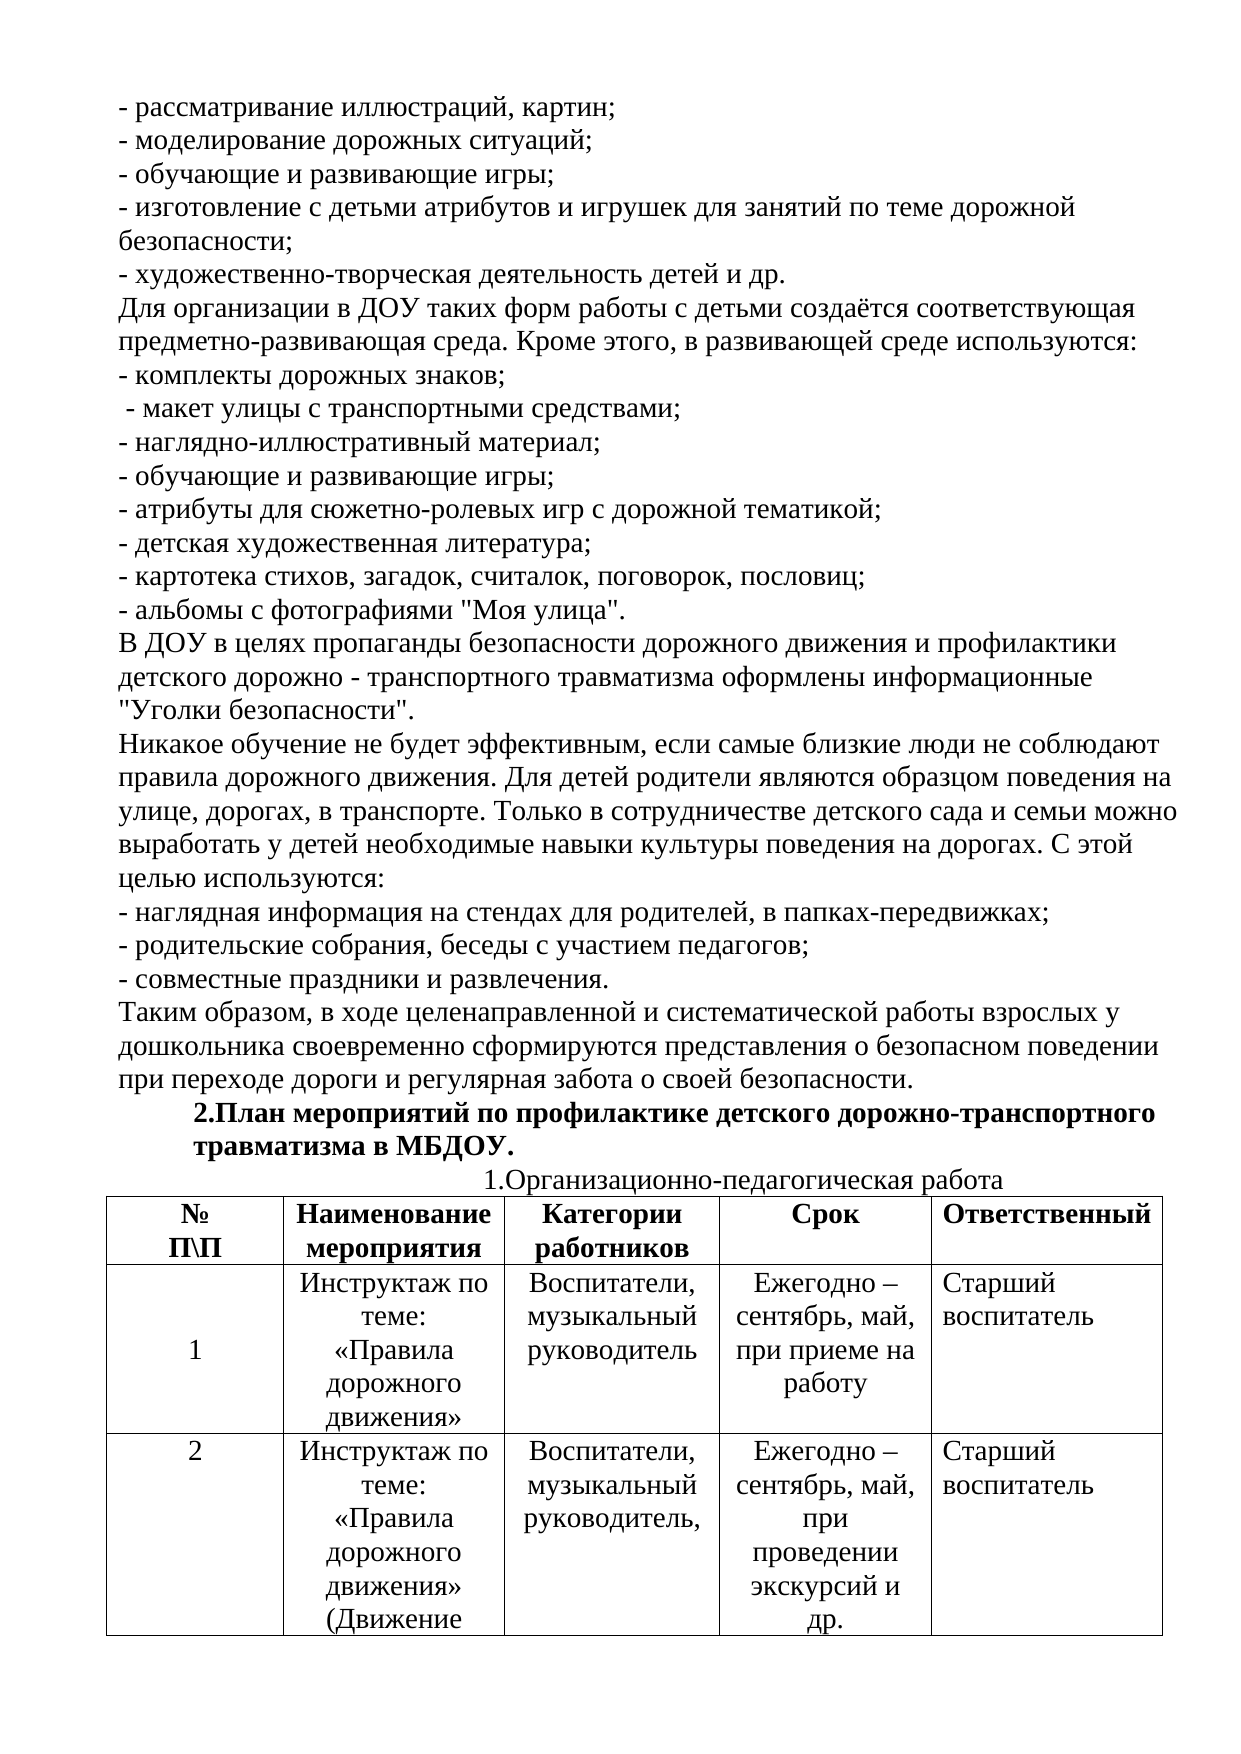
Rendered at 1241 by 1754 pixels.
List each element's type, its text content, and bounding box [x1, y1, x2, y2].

table_cell Старший воспитатель [932, 1434, 1162, 1635]
table_header Наименование мероприятия [284, 1197, 504, 1264]
text - наглядно-иллюстративный материал; [118, 424, 1181, 458]
table_header Срок [720, 1197, 931, 1264]
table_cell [505, 1434, 719, 1635]
text - обучающие и развивающие игры; [118, 458, 1181, 491]
text - обучающие и развивающие игры; [118, 156, 1181, 189]
text - совместные праздники и развлечения. [118, 961, 1181, 994]
text Никакое обучение не будет эффективным, если самые близкие люди не соблюдают правила дорожного движения. Для детей родители являются образцом поведения на улице, дорогах, в транспорте. Только в сотрудничестве детского сада и семьи можно выработать у детей необходимые навыки культуры поведения на дорогах. С этой целью используются: [118, 726, 1181, 894]
text В ДОУ в целях пропаганды безопасности дорожного движения и профилактики детского дорожно - транспортного травматизма оформлены информационные "Уголки безопасности". [118, 625, 1181, 726]
text Таким образом, в ходе целенаправленной и систематической работы взрослых у дошкольника своевременно сформируются представления о безопасном поведении при переходе дороги и регулярная забота о своей безопасности. [118, 994, 1181, 1095]
table_cell Инструктаж по теме: «Правила дорожного движения» [284, 1265, 504, 1432]
text - картотека стихов, загадок, считалок, поговорок, пословиц; [118, 558, 1181, 592]
text - художественно-творческая деятельность детей и др. [118, 256, 1181, 290]
text - атрибуты для сюжетно-ролевых игр с дорожной тематикой; [118, 491, 1181, 525]
text - альбомы с фотографиями "Моя улица". [118, 592, 1181, 625]
table_header Категории работников [505, 1197, 719, 1264]
text - изготовление с детьми атрибутов и игрушек для занятий по теме дорожной безопасности; [118, 189, 1181, 256]
text - моделирование дорожных ситуаций; [118, 122, 1181, 156]
list 2.План мероприятий по профилактике детского дорожно-транспортного травматизма в МБДОУ. [193, 1095, 1181, 1162]
table_cell 1 [107, 1265, 283, 1432]
text - рассматривание иллюстраций, картин; [118, 89, 1181, 122]
table_header Ответственный [932, 1197, 1162, 1264]
text - детская художественная литература; [118, 525, 1181, 558]
table_cell Ежегодно – сентябрь, май, при приеме на работу [720, 1265, 931, 1432]
table_cell Старший воспитатель [932, 1265, 1162, 1432]
table_cell 2 [107, 1434, 283, 1635]
text - макет улицы с транспортными средствами; [118, 391, 1181, 424]
text Для организации в ДОУ таких форм работы с детьми создаётся соответствующая предметно-развивающая среда. Кроме этого, в развивающей среде используются: [118, 290, 1181, 357]
text 1.Организационно-педагогическая работа [306, 1162, 1181, 1196]
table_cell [284, 1434, 504, 1635]
text - наглядная информация на стендах для родителей, в папках-передвижках; [118, 894, 1181, 927]
table_header № П\П [107, 1197, 283, 1264]
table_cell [720, 1434, 931, 1635]
text - комплекты дорожных знаков; [118, 357, 1181, 391]
table_cell Воспитатели, музыкальный руководитель [505, 1265, 719, 1432]
text - родительские собрания, беседы с участием педагогов; [118, 927, 1181, 961]
